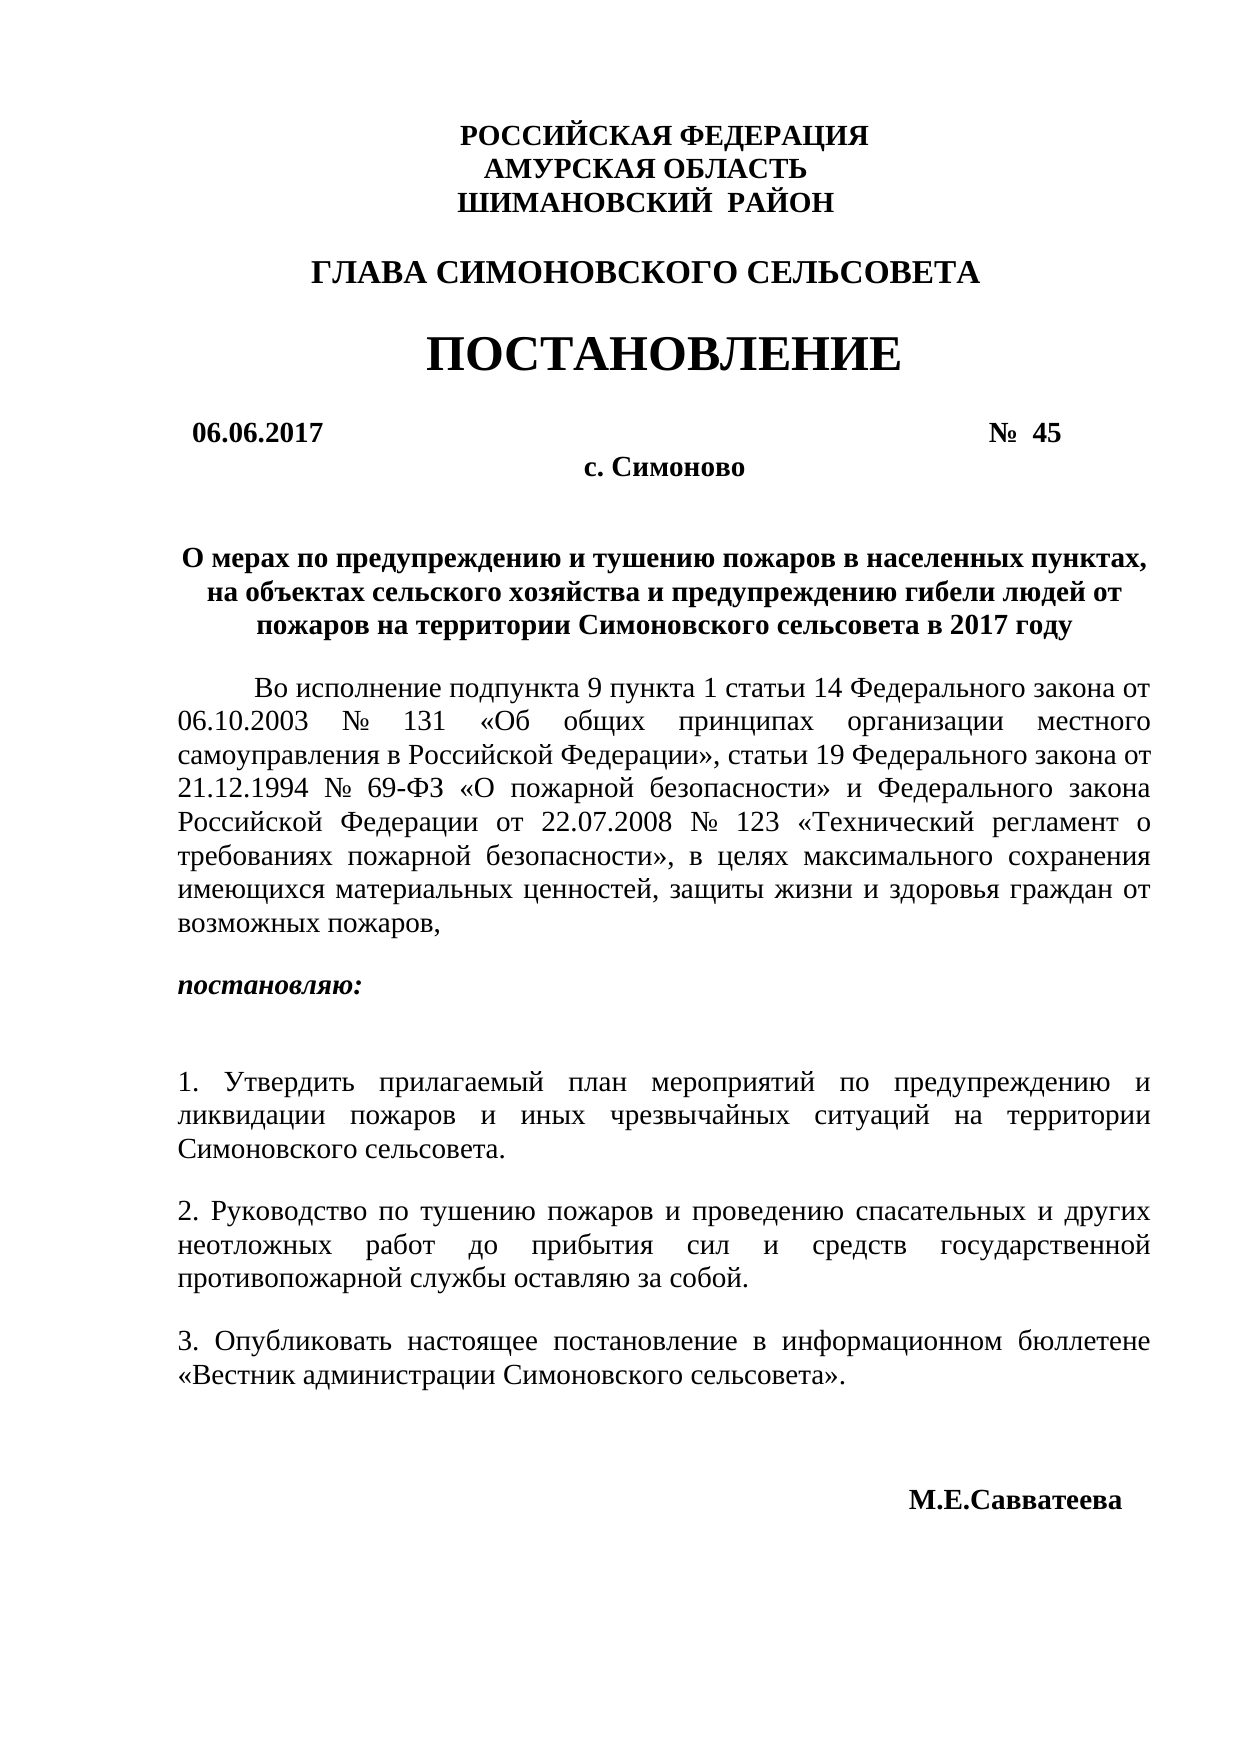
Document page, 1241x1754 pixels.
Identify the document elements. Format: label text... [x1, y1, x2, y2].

text ГЛАВА СИМОНОВСКОГО СЕЛЬСОВЕТА [140, 252, 1152, 291]
text ПОСТАНОВЛЕНИЕ [177, 324, 1152, 382]
text РОССИЙСКАЯ ФЕДЕРАЦИЯ [177, 118, 1152, 152]
text постановляю: [177, 967, 1152, 1001]
text с. Симоново [177, 449, 1152, 482]
text 2. Руководство по тушению пожаров и проведению спасательных и других неотложных работ до прибытия сил и средств государственной противопожарной службы оставляю за собой. [177, 1193, 1152, 1294]
text О мерах по предупреждению и тушению пожаров в населенных пунктах, на объектах сельского хозяйства и предупреждению гибели людей от пожаров на территории Симоновского сельсовета в 2017 году [177, 511, 1152, 641]
text 3. Опубликовать настоящее постановление в информационном бюллетене «Вестник администрации Симоновского сельсовета». [177, 1323, 1152, 1390]
text М.Е.Савватеева [177, 1482, 1152, 1516]
text 1. Утвердить прилагаемый план мероприятий по предупреждению и ликвидации пожаров и иных чрезвычайных ситуаций на территории Симоновского сельсовета. [177, 1030, 1152, 1164]
text АМУРСКАЯ ОБЛАСТЬ [140, 152, 1152, 185]
text 06.06.2017 № 45 [177, 415, 1152, 449]
text Во исполнение подпункта 9 пункта 1 статьи 14 Федерального закона от 06.10.2003 № 131 «Об общих принципах организации местного самоуправления в Российской Федерации», статьи 19 Федерального закона от 21.12.1994 № 69-ФЗ «О пожарной безопасности» и Федерального закона Российской Федерации от 22.07.2008 № 123 «Технический регламент о требованиях пожарной безопасности», в целях максимального сохранения имеющихся материальных ценностей, защиты жизни и здоровья граждан от возможных пожаров, [177, 670, 1152, 938]
text ШИМАНОВСКИЙ РАЙОН [140, 185, 1152, 219]
